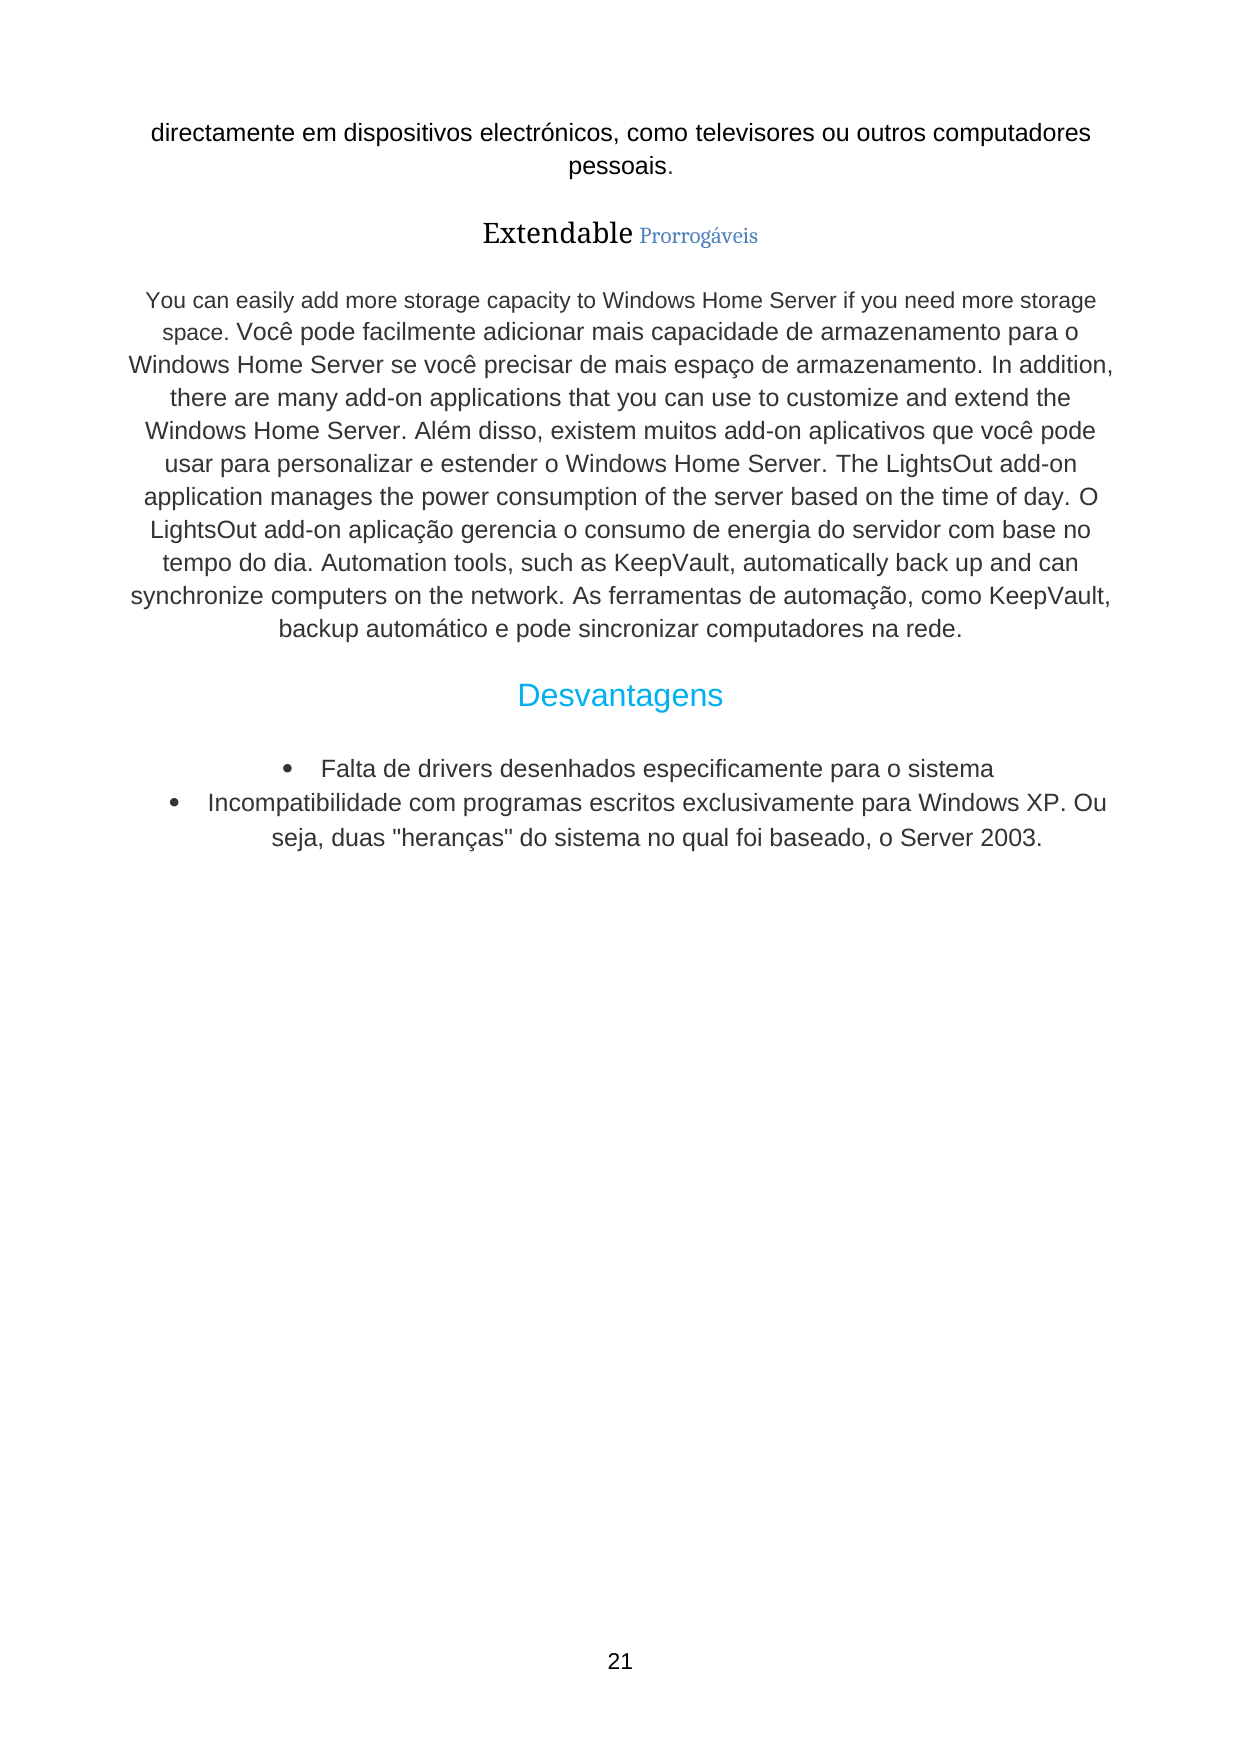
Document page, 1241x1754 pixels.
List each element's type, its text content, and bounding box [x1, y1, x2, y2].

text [120, 118, 1122, 180]
list Falta de drivers desenhados especificamente para o sistema [156, 748, 1122, 783]
text You can easily add more storage capacity to Windows Home Server if you need more storage space. Você pode facilmente adicionar mais capacidade de armazenamento para o Windows Home Server se você precisar de mais espaço de armazenamento. In addition, there are many add-on applications that you can use to customize and extend the Windows Home Server. Além disso, existem muitos add-on aplicativos que você pode usar para personalizar e estender o Windows Home Server. The LightsOut add-on application manages the power consumption of the server based on the time of day. O LightsOut add-on aplicação gerencia o consumo de energia do servidor com base no tempo do dia. Automation tools, such as KeepVault, automatically back up and can synchronize computers on the network. As ferramentas de automação, como KeepVault, backup automático e pode sincronizar computadores na rede. [120, 287, 1122, 643]
text Desvantagens [118, 677, 1122, 714]
list Incompatibilidade com programas escritos exclusivamente para Windows XP. Ou seja, duas "heranças" do sistema no qual foi baseado, o Server 2003. [156, 783, 1122, 851]
subtitle Extendable Prorrogáveis [118, 213, 1122, 252]
